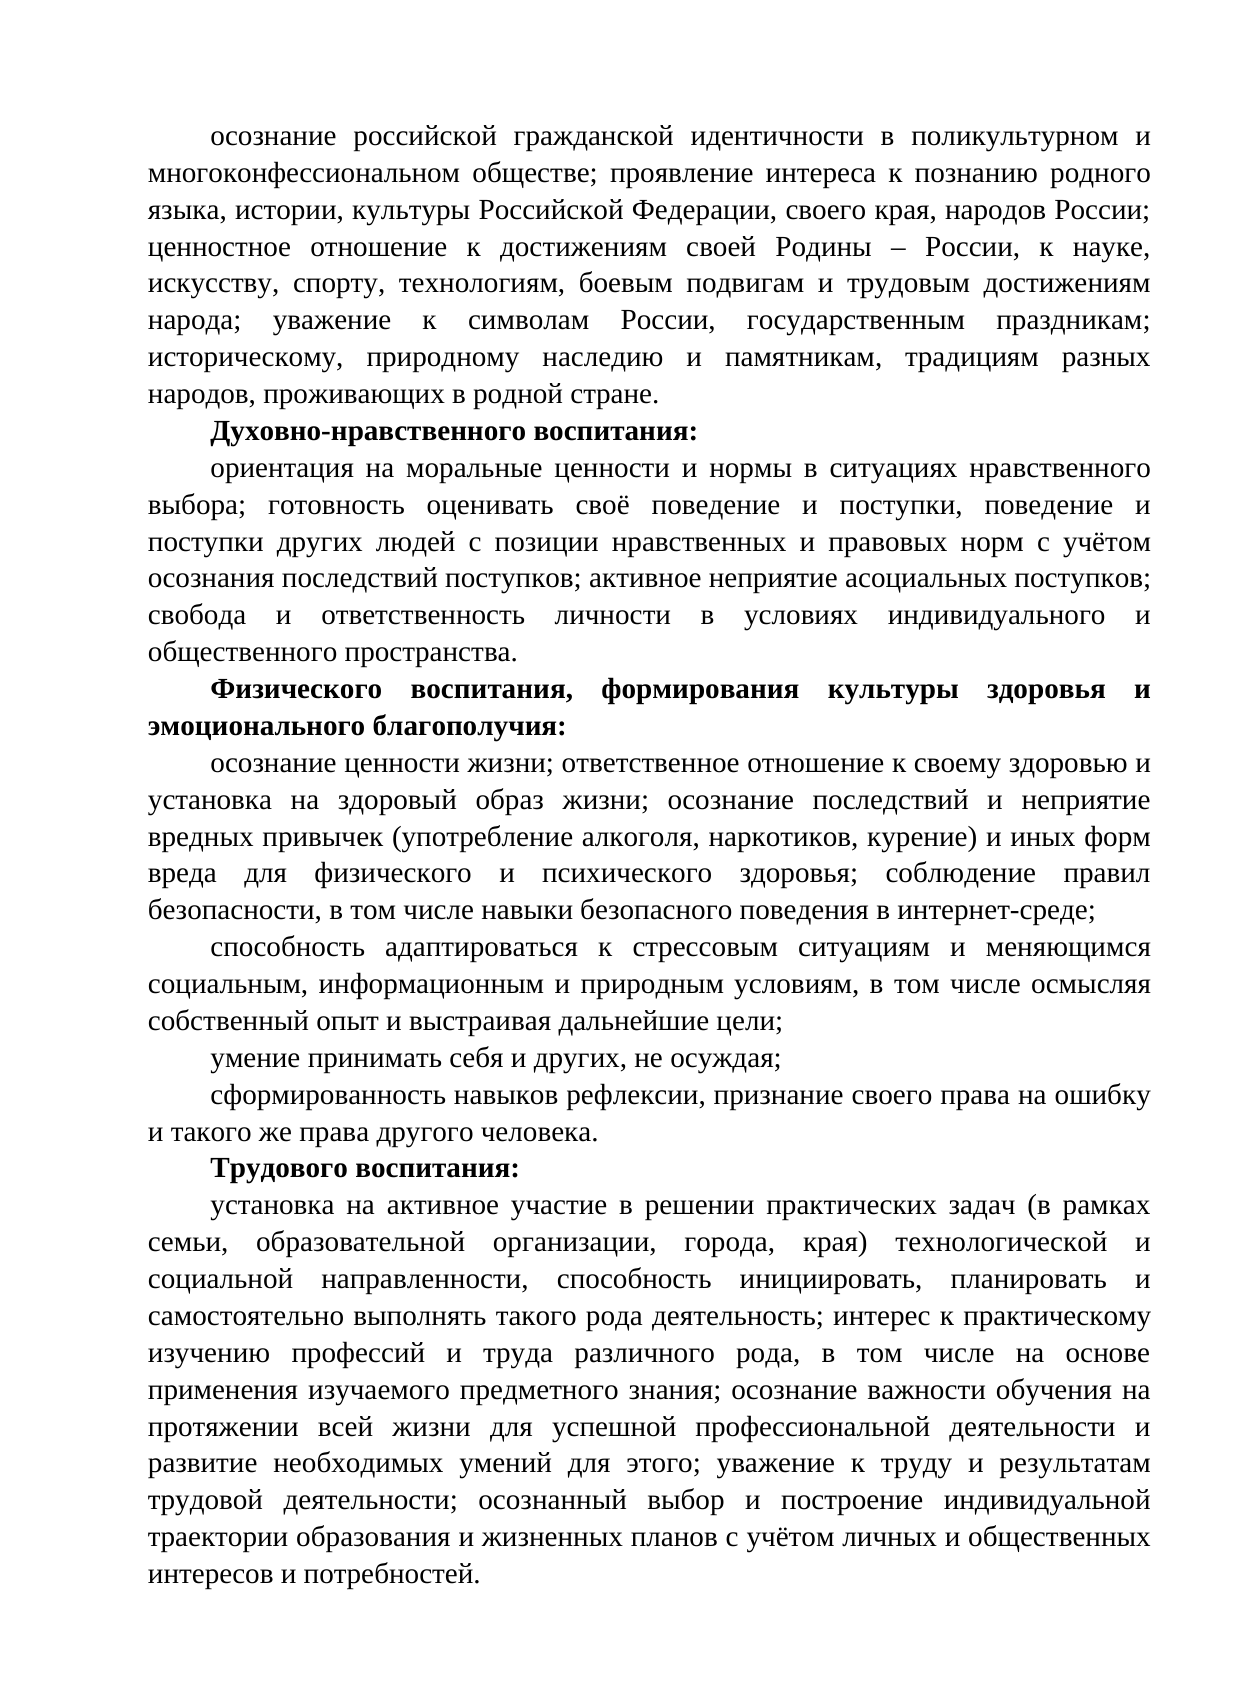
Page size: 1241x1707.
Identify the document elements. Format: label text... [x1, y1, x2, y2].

text осознание ценности жизни; ответственное отношение к своему здоровью и установка на здоровый образ жизни; осознание последствий и неприятие вредных привычек (употребление алкоголя, наркотиков, курение) и иных форм вреда для физического и психического здоровья; соблюдение правил безопасности, в том числе навыки безопасного поведения в интернет-среде; [148, 745, 1152, 926]
text способность адаптироваться к стрессовым ситуациям и меняющимся социальным, информационным и природным условиям, в том числе осмысляя собственный опыт и выстраивая дальнейшие цели; [148, 929, 1152, 1037]
text умение принимать себя и других, не осуждая; [148, 1040, 1152, 1073]
text установка на активное участие в решении практических задач (в рамках семьи, образовательной организации, города, края) технологической и социальной направленности, способность инициировать, планировать и самостоятельно выполнять такого рода деятельность; интерес к практическому изучению профессий и труда различного рода, в том числе на основе применения изучаемого предметного знания; осознание важности обучения на протяжении всей жизни для успешной профессиональной деятельности и развитие необходимых умений для этого; уважение к труду и результатам трудовой деятельности; осознанный выбор и построение индивидуальной траектории образования и жизненных планов с учётом личных и общественных интересов и потребностей. [148, 1187, 1152, 1590]
text ориентация на моральные ценности и нормы в ситуациях нравственного выбора; готовность оценивать своё поведение и поступки, поведение и поступки других людей с позиции нравственных и правовых норм с учётом осознания последствий поступков; активное неприятие асоциальных поступков; свобода и ответственность личности в условиях индивидуального и общественного пространства. [148, 450, 1152, 668]
text осознание российской гражданской идентичности в поликультурном и многоконфессиональном обществе; проявление интереса к познанию родного языка, истории, культуры Российской Федерации, своего края, народов России; ценностное отношение к достижениям своей Родины – России, к науке, искусству, спорту, технологиям, боевым подвигам и трудовым достижениям народа; уважение к символам России, государственным праздникам; историческому, природному наследию и памятникам, традициям разных народов, проживающих в родной стране. [148, 118, 1152, 410]
text Духовно-нравственного воспитания: [148, 413, 1152, 447]
text Трудового воспитания: [148, 1151, 1152, 1184]
text Физического воспитания, формирования культуры здоровья и эмоционального благополучия: [148, 671, 1152, 742]
text сформированность навыков рефлексии, признание своего права на ошибку и такого же права другого человека. [148, 1077, 1152, 1147]
